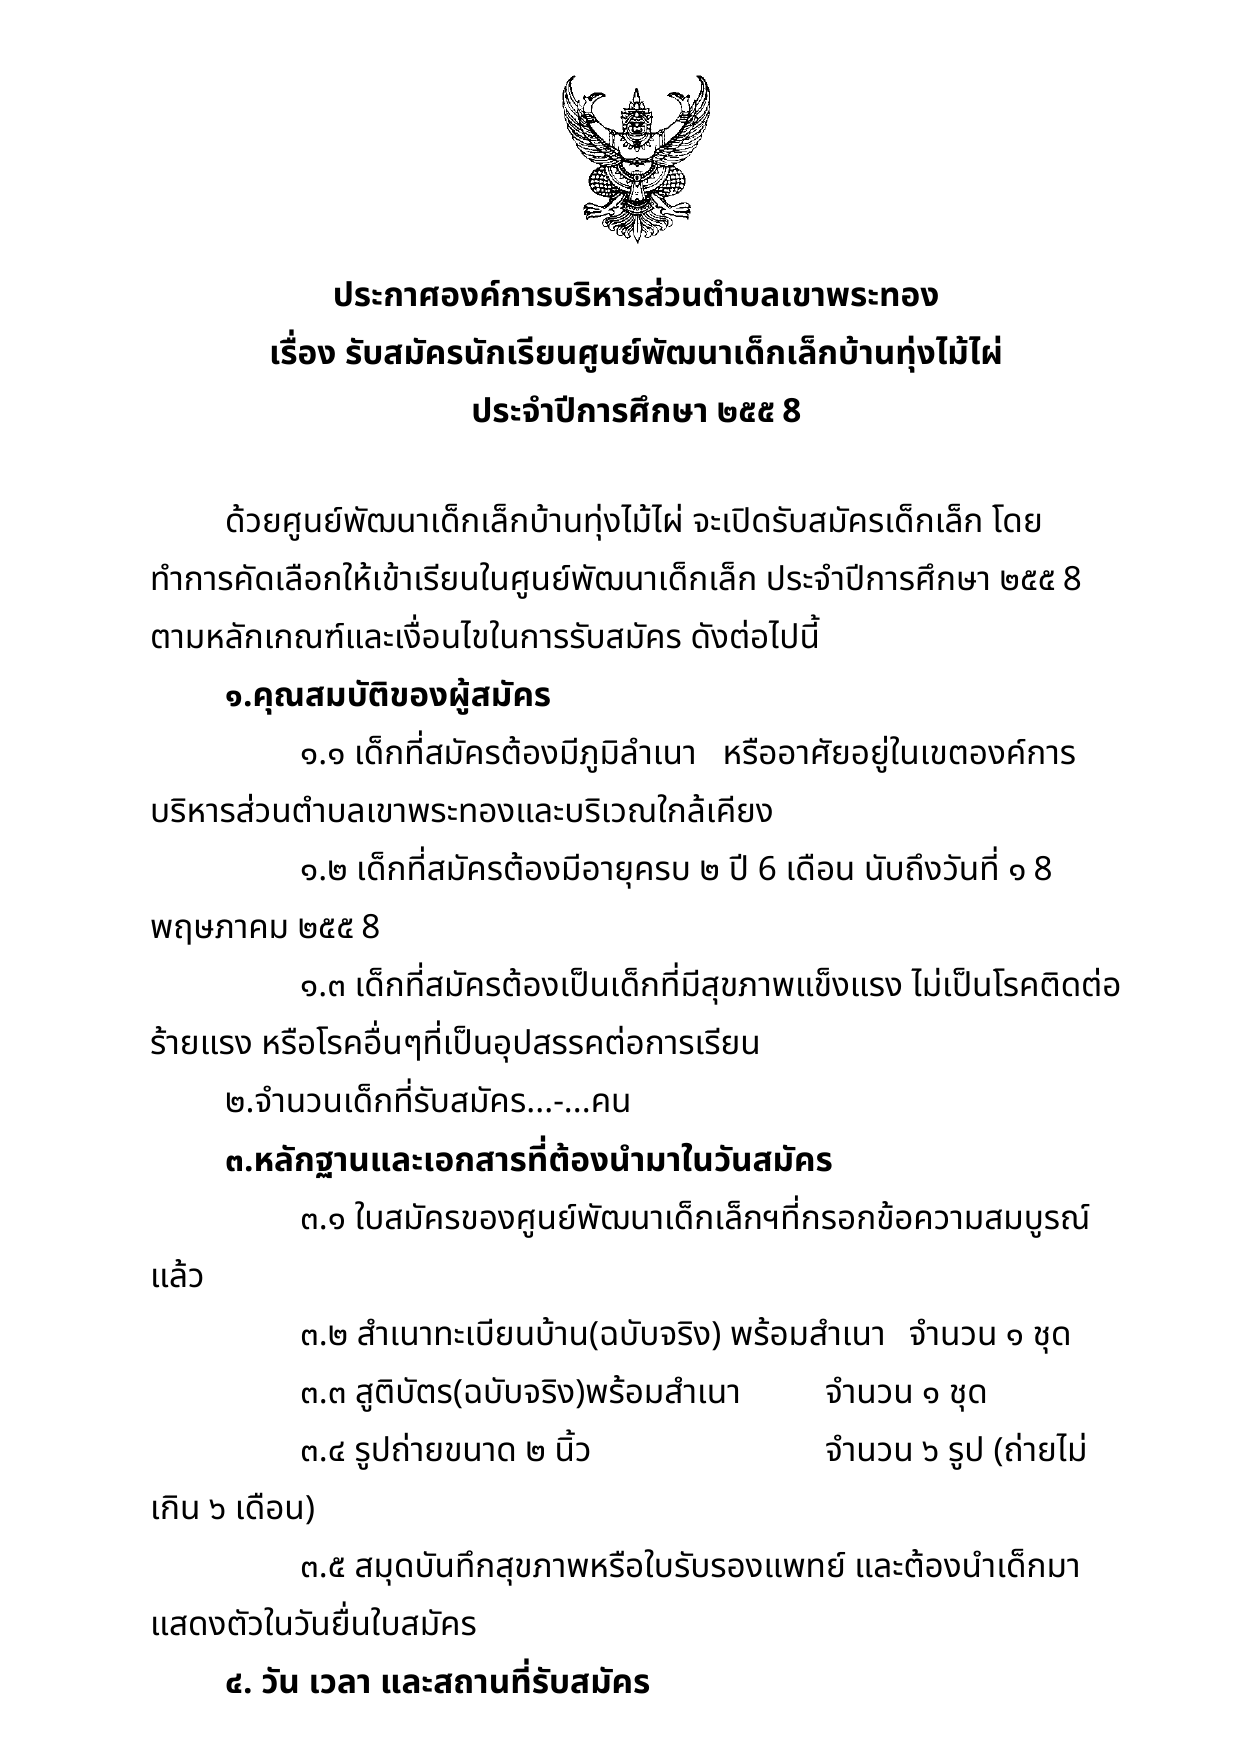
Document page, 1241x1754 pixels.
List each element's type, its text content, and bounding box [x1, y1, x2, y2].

text ๒.จำนวนเด็กที่รับสมัคร...-...คน [150, 1077, 1122, 1128]
text ด้วยศูนย์พัฒนาเด็กเล็กบ้านทุ่งไม้ไผ่ จะเปิดรับสมัครเด็กเล็ก โดยทำการคัดเลือกให้เข้าเรียนในศูนย์พัฒนาเด็กเล็ก ประจำปีการศึกษา ๒๕๕8 ตามหลักเกณฑ์และเงื่อนไขในการรับสมัคร ดังต่อไปนี้ [150, 497, 1122, 663]
text ๑.๒ เด็กที่สมัครต้องมีอายุครบ ๒ ปี 6 เดือน นับถึงวันที่ ๑8 พฤษภาคม ๒๕๕8 [150, 845, 1122, 954]
text ๑.๑ เด็กที่สมัครต้องมีภูมิลำเนา หรืออาศัยอยู่ในเขตองค์การบริหารส่วนตำบลเขาพระทองและบริเวณใกล้เคียง [150, 729, 1122, 837]
text ประจำปีการศึกษา ๒๕๕8 [150, 387, 1122, 437]
text ๑.คุณสมบัติของผู้สมัคร [150, 671, 1122, 721]
text ๓.๕ สมุดบันทึกสุขภาพหรือใบรับรองแพทย์ และต้องนำเด็กมาแสดงตัวในวันยื่นใบสมัคร [150, 1542, 1122, 1651]
text ๓.หลักฐานและเอกสารที่ต้องนำมาในวันสมัคร [150, 1135, 1122, 1186]
picture [560, 73, 712, 246]
text ๓.๓ สูติบัตร(ฉบับจริง)พร้อมสำเนา จำนวน ๑ ชุด [150, 1368, 1122, 1418]
text ๓.๒ สำเนาทะเบียนบ้าน(ฉบับจริง) พร้อมสำเนา จำนวน ๑ ชุด [150, 1309, 1122, 1360]
text ๓.๔ รูปถ่ายขนาด ๒ นิ้ว จำนวน ๖ รูป (ถ่ายไม่เกิน ๖ เดือน) [150, 1426, 1122, 1534]
text ประกาศองค์การบริหารส่วนตำบลเขาพระทอง [150, 271, 1122, 321]
text เรื่อง รับสมัครนักเรียนศูนย์พัฒนาเด็กเล็กบ้านทุ่งไม้ไผ่ [150, 329, 1122, 379]
text ๓.๑ ใบสมัครของศูนย์พัฒนาเด็กเล็กฯที่กรอกข้อความสมบูรณ์แล้ว [150, 1193, 1122, 1302]
text ๔. วัน เวลา และสถานที่รับสมัคร [150, 1658, 1122, 1709]
text ๑.๓ เด็กที่สมัครต้องเป็นเด็กที่มีสุขภาพแข็งแรง ไม่เป็นโรคติดต่อร้ายแรง หรือโรคอื่นๆที่เป็นอุปสรรคต่อการเรียน [150, 961, 1122, 1070]
